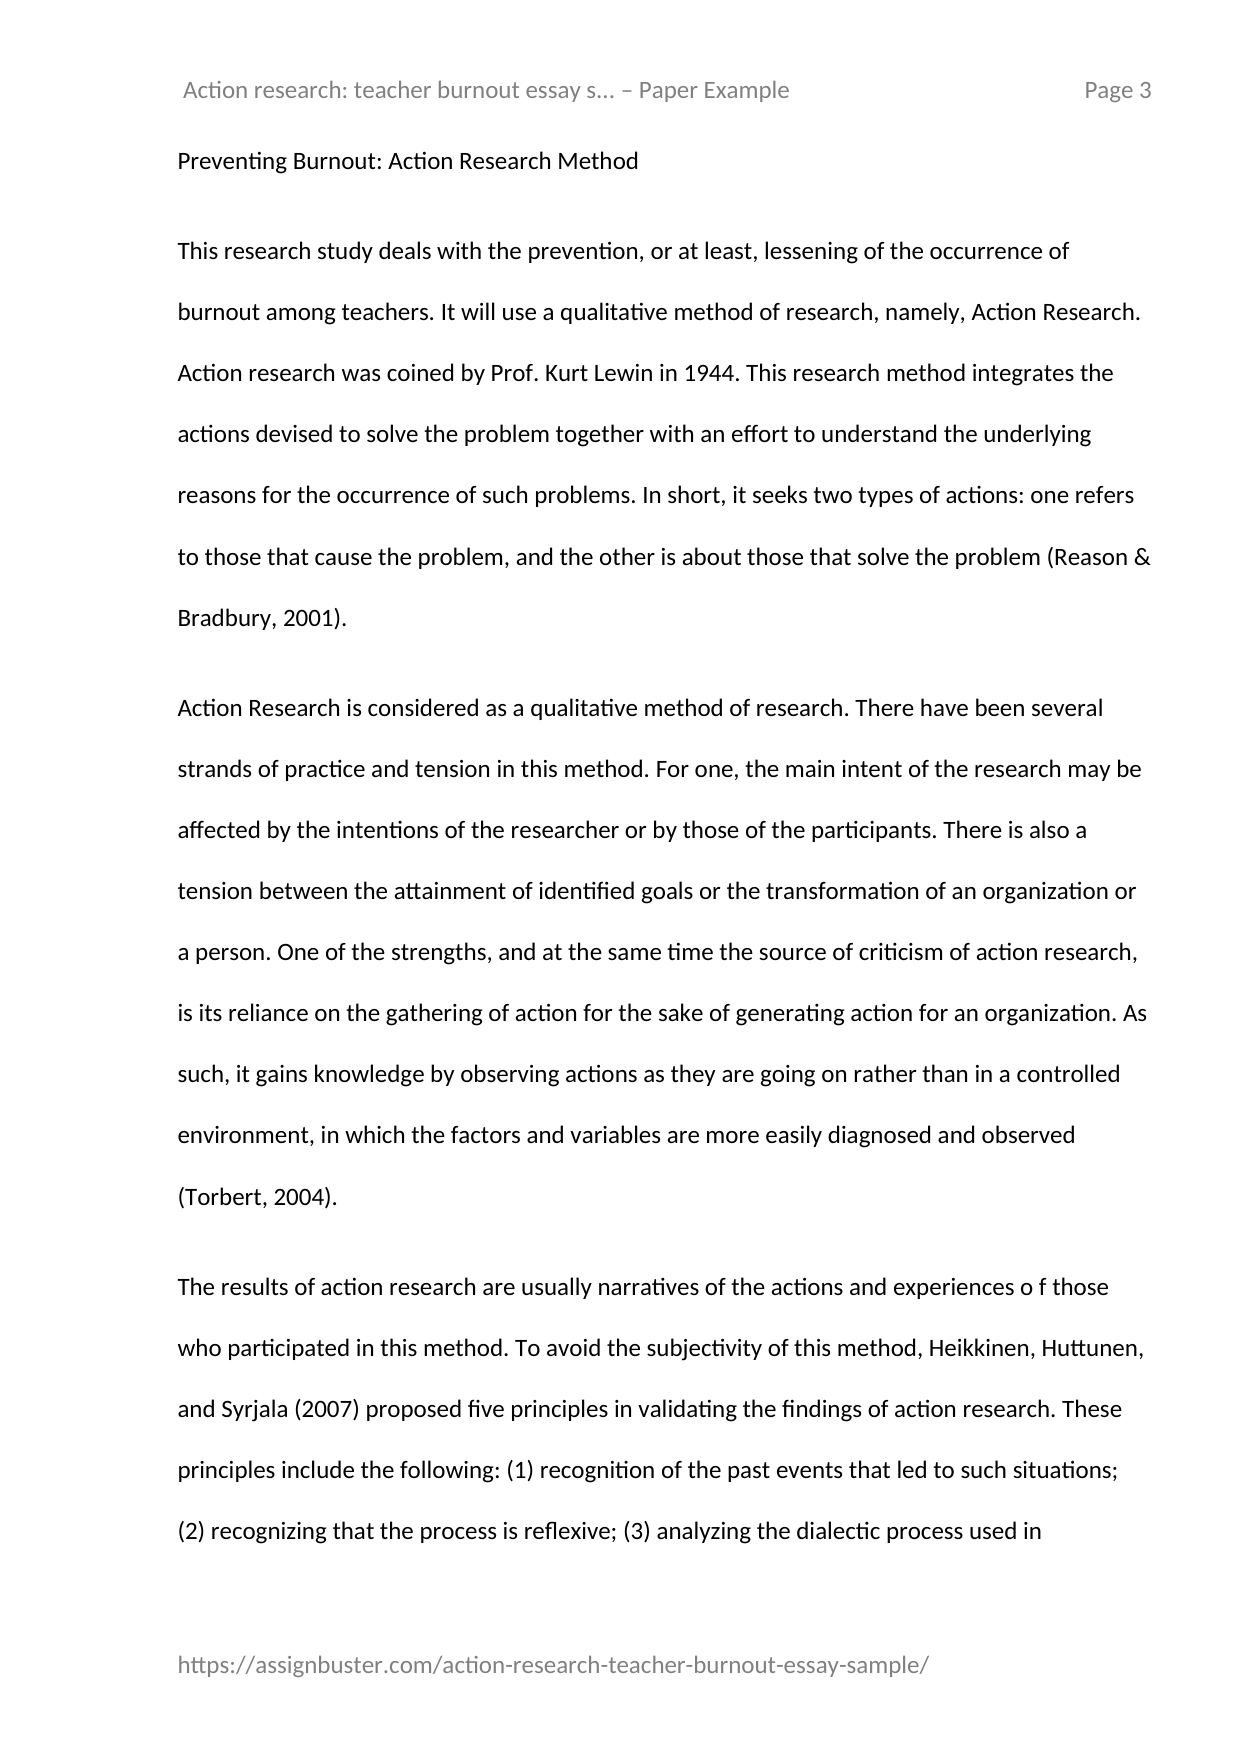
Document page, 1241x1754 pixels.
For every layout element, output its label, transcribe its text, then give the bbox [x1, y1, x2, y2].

text Preventing Burnout: Action Research Method [177, 145, 1152, 176]
text This research study deals with the prevention, or at least, lessening of the occurrence of burnout among teachers. It will use a qualitative method of research, namely, Action Research. Action research was coined by Prof. Kurt Lewin in 1944. This research method integrates the actions devised to solve the problem together with an effort to understand the underlying reasons for the occurrence of such problems. In short, it seeks two types of actions: one refers to those that cause the problem, and the other is about those that solve the problem (Reason & Bradbury, 2001). [177, 236, 1152, 632]
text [177, 1271, 1152, 1546]
text Action Research is considered as a qualitative method of research. There have been several strands of practice and tension in this method. For one, the main intent of the research may be affected by the intentions of the researcher or by those of the participants. There is also a tension between the attainment of identified goals or the transformation of an organization or a person. One of the strengths, and at the same time the source of criticism of action research, is its reliance on the gathering of action for the sake of generating action for an organization. As such, it gains knowledge by observing actions as they are going on rather than in a controlled environment, in which the factors and variables are more easily diagnosed and observed (Torbert, 2004). [177, 692, 1152, 1211]
